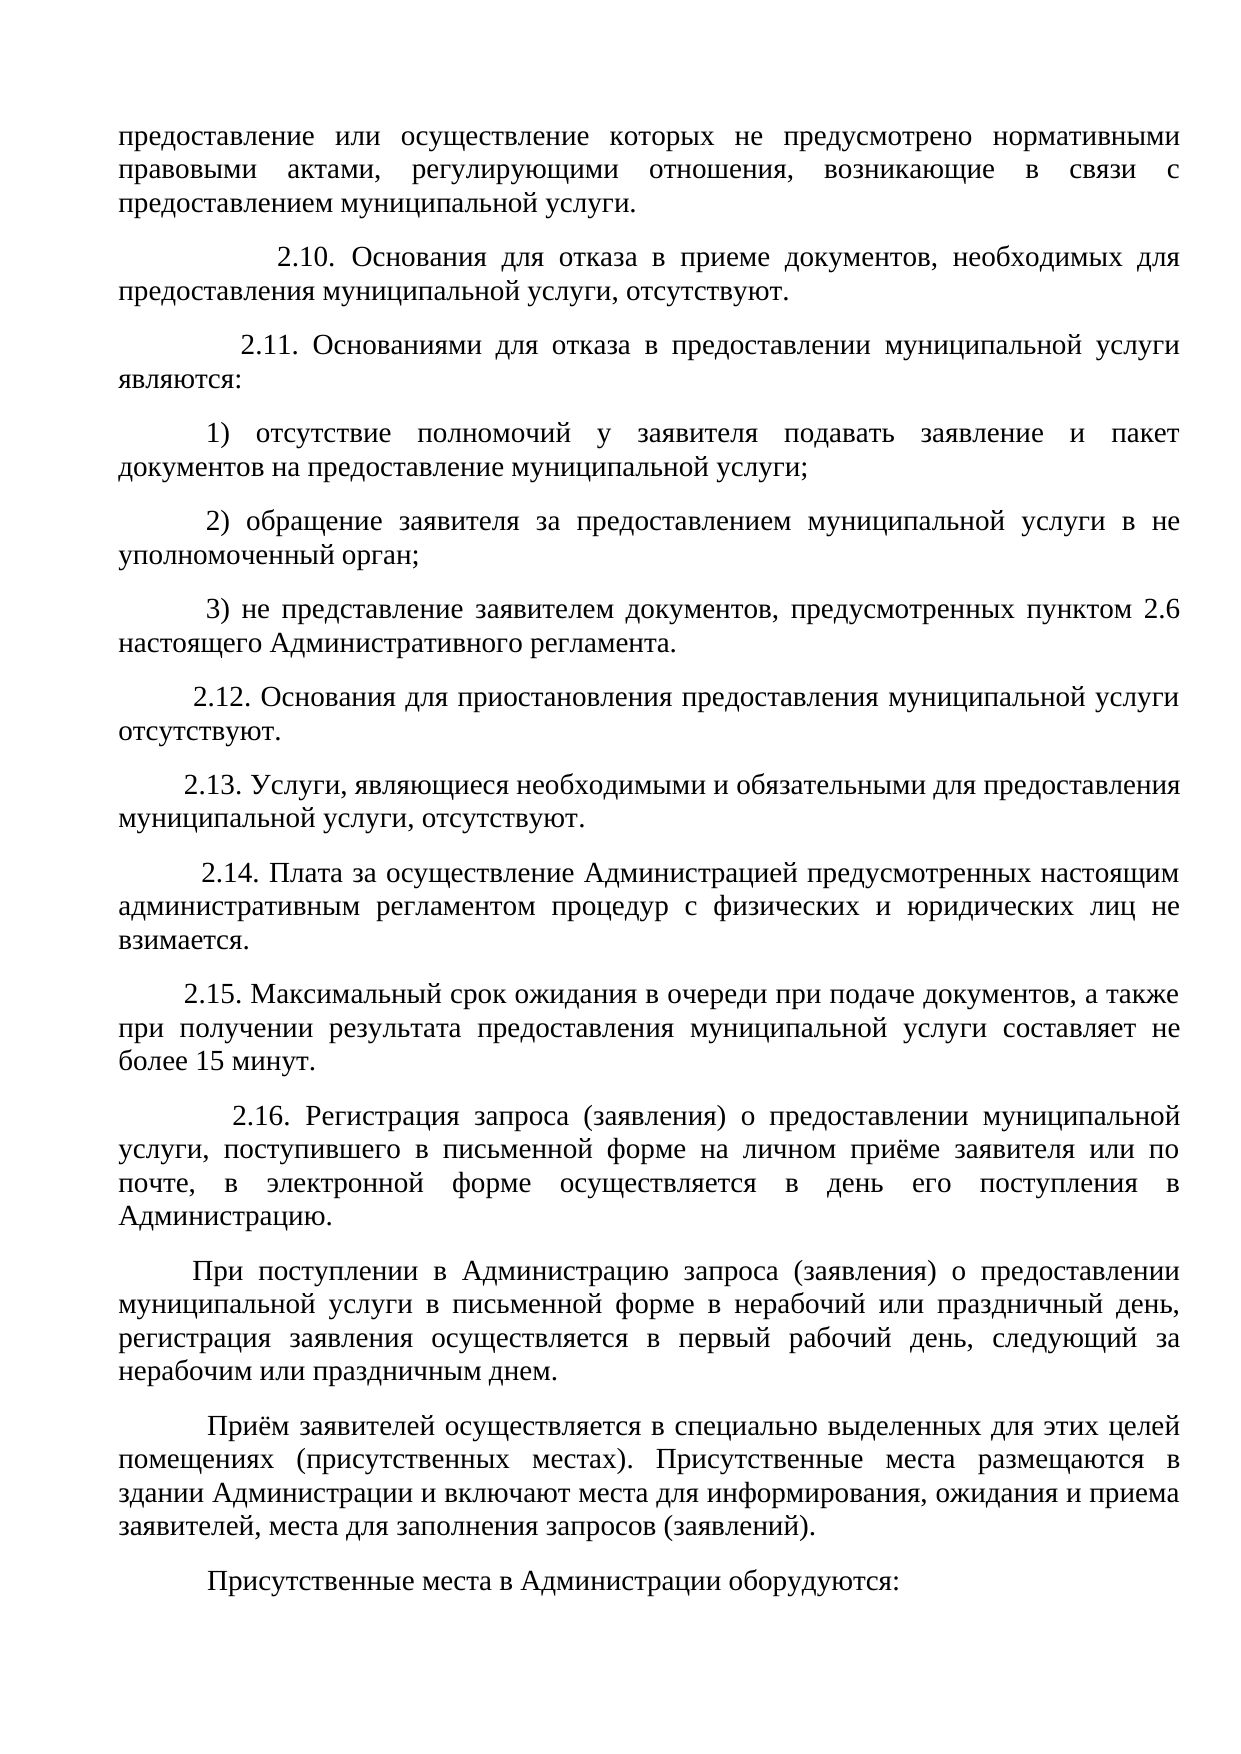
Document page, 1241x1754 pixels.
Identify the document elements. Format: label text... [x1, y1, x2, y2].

text 2) обращение заявителя за предоставлением муниципальной услуги в не уполномоченный орган; [118, 503, 1181, 570]
text 2.10. Основания для отказа в приеме документов, необходимых для предоставления муниципальной услуги, отсутствуют. [118, 239, 1181, 307]
text 1) отсутствие полномочий у заявителя подавать заявление и пакет документов на предоставление муниципальной услуги; [118, 415, 1181, 482]
text При поступлении в Администрацию запроса (заявления) о предоставлении муниципальной услуги в письменной форме в нерабочий или праздничный день, регистрация заявления осуществляется в первый рабочий день, следующий за нерабочим или праздничным днем. [118, 1253, 1181, 1387]
text 2.16. Регистрация запроса (заявления) о предоставлении муниципальной услуги, поступившего в письменной форме на личном приёме заявителя или по почте, в электронной форме осуществляется в день его поступления в Администрацию. [118, 1098, 1181, 1232]
text 3) не представление заявителем документов, предусмотренных пунктом 2.6 настоящего Административного регламента. [118, 591, 1181, 658]
text 2.11. Основаниями для отказа в предоставлении муниципальной услуги являются: [118, 327, 1181, 394]
text 2.13. Услуги, являющиеся необходимыми и обязательными для предоставления муниципальной услуги, отсутствуют. [118, 767, 1181, 834]
text Приём заявителей осуществляется в специально выделенных для этих целей помещениях (присутственных местах). Присутственные места размещаются в здании Администрации и включают места для информирования, ожидания и приема заявителей, места для заполнения запросов (заявлений). [118, 1408, 1181, 1542]
text Присутственные места в Администрации оборудуются: [118, 1563, 1181, 1596]
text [118, 118, 1181, 219]
text 2.14. Плата за осуществление Администрацией предусмотренных настоящим административным регламентом процедур с физических и юридических лиц не взимается. [118, 855, 1181, 956]
text 2.15. Максимальный срок ожидания в очереди при подаче документов, а также при получении результата предоставления муниципальной услуги составляет не более 15 минут. [118, 976, 1181, 1077]
text 2.12. Основания для приостановления предоставления муниципальной услуги отсутствуют. [118, 679, 1181, 746]
